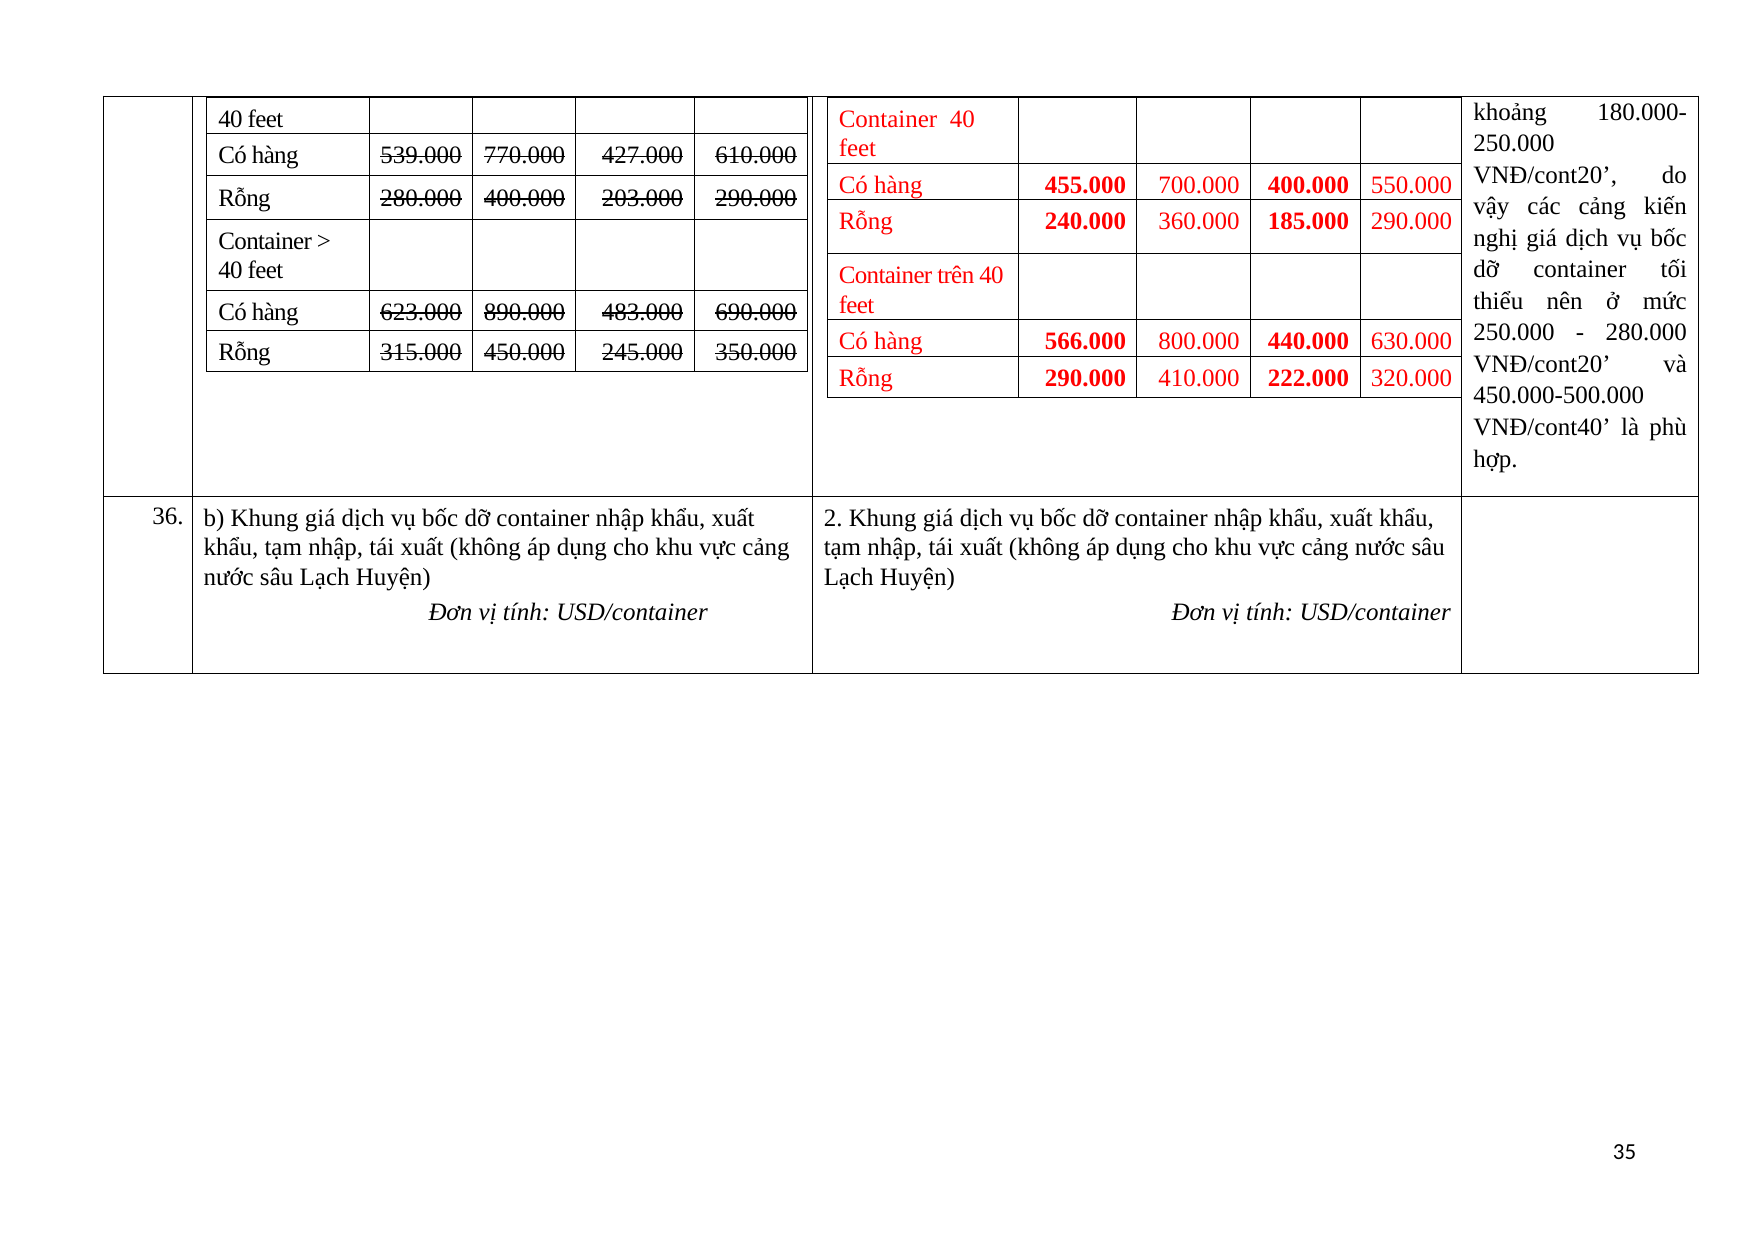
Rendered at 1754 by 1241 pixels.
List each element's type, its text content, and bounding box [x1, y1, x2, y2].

table_cell 2. Khung giá dịch vụ bốc dỡ container nhập khẩu, xuất khẩu, tạm nhập, tái xuất (không áp dụng cho khu vực cảng nước sâu Lạch Huyện) Đơn vị tính: USD/container [813, 497, 1461, 672]
table_cell [104, 497, 192, 672]
table_cell [1462, 497, 1698, 672]
table_cell [104, 97, 192, 496]
table_cell [193, 97, 812, 496]
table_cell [1462, 97, 1698, 496]
table_cell b) Khung giá dịch vụ bốc dỡ container nhập khẩu, xuất khẩu, tạm nhập, tái xuất (không áp dụng cho khu vực cảng nước sâu Lạch Huyện) Đơn vị tính: USD/container [193, 497, 812, 672]
table_cell [813, 97, 1461, 496]
